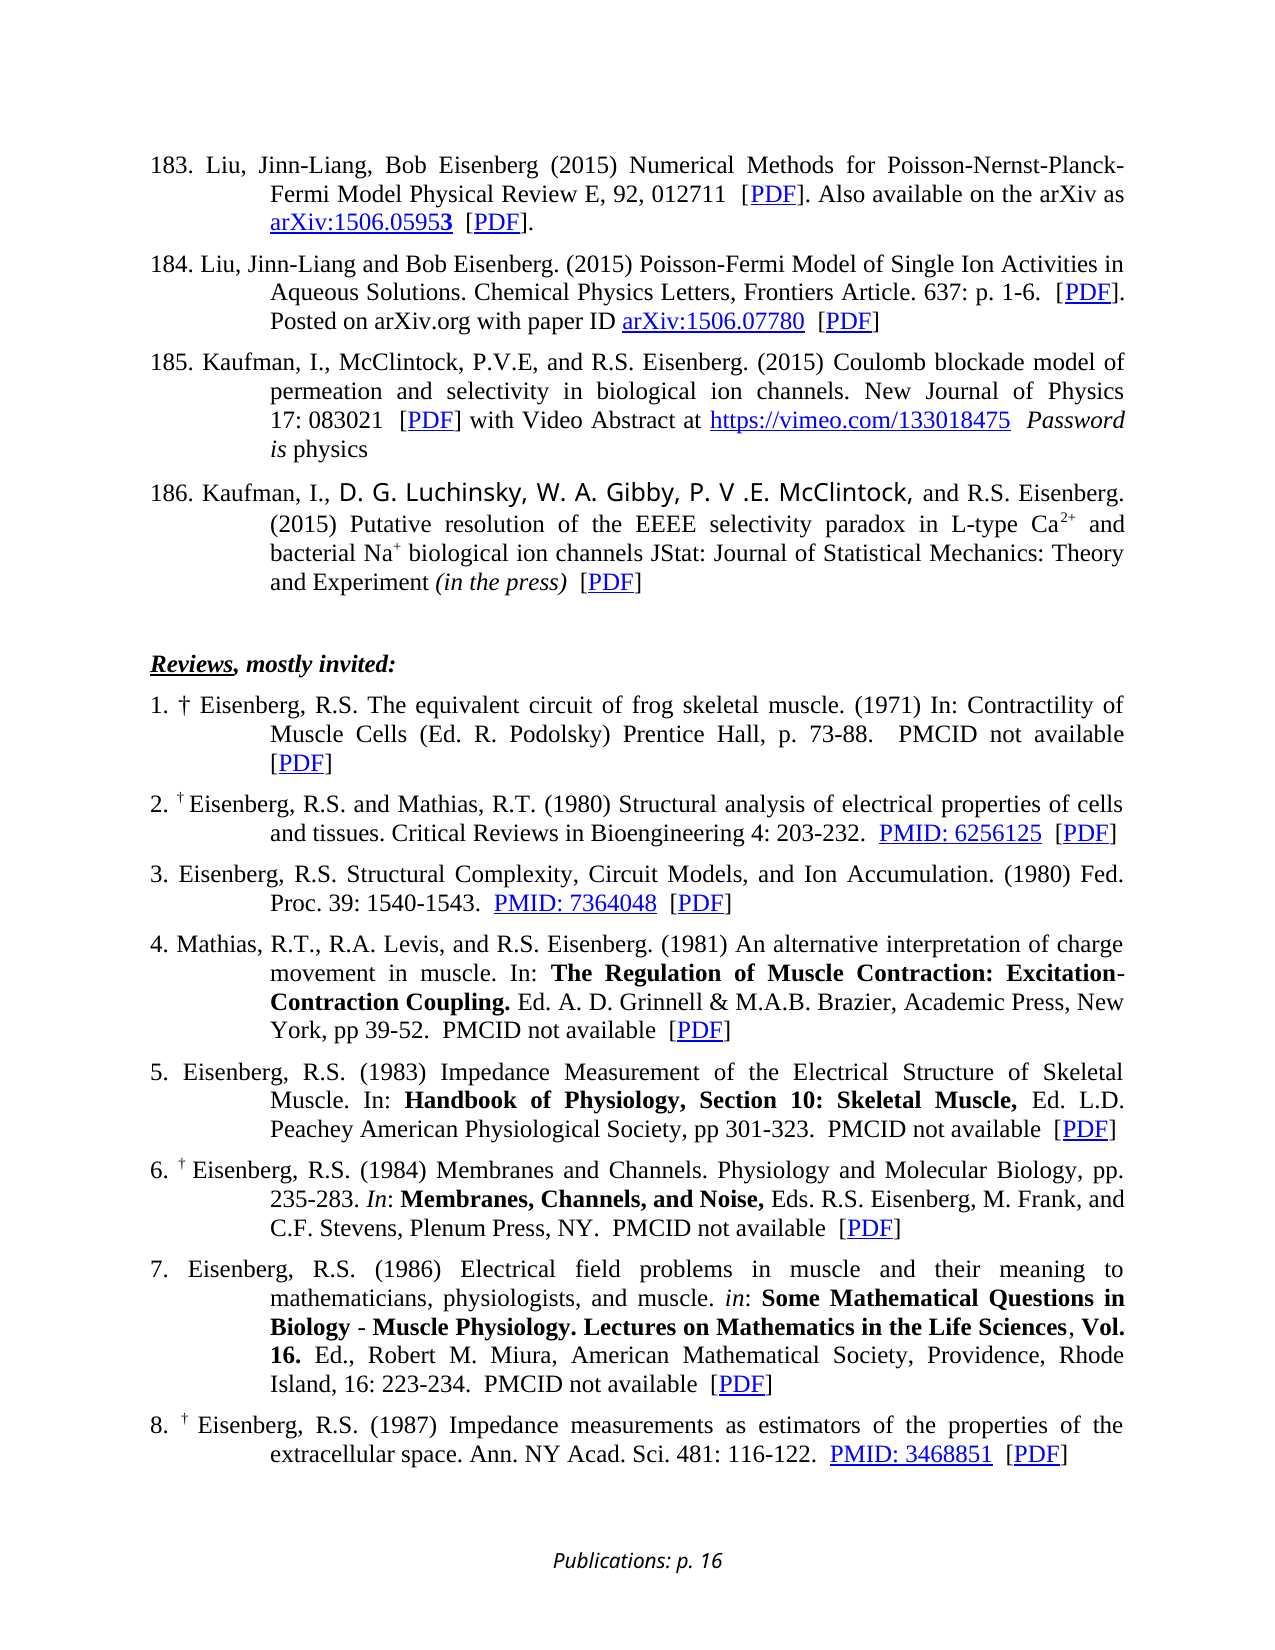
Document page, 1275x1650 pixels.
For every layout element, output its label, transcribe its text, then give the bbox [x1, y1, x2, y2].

text Reviews, mostly invited: [150, 649, 1125, 678]
text 5. Eisenberg, R.S. (1983) Impedance Measurement of the Electrical Structure of Skeletal Muscle. In: Handbook of Physiology, Section 10: Skeletal Muscle, Ed. L.D. Peachey American Physiological Society, pp 301-323. PMCID not available [PDF] [150, 1057, 1125, 1143]
text 184. Liu, Jinn-Liang and Bob Eisenberg. (2015) Poisson-Fermi Model of Single Ion Activities in Aqueous Solutions. Chemical Physics Letters, Frontiers Article. 637: p. 1-6. [PDF]. Posted on arXiv.org with paper ID arXiv:1506.07780 [PDF] [150, 249, 1125, 335]
text 3. Eisenberg, R.S. Structural Complexity, Circuit Models, and Ion Accumulation. (1980) Fed. Proc. 39: 1540-1543. PMID: 7364048 [PDF] [150, 859, 1125, 917]
text 2. † Eisenberg, R.S. and Mathias, R.T. (1980) Structural analysis of electrical properties of cells and tissues. Critical Reviews in Bioengineering 4: 203-232. PMID: 6256125 [PDF] [150, 789, 1125, 847]
text 1. † Eisenberg, R.S. The equivalent circuit of frog skeletal muscle. (1971) In: Contractility of Muscle Cells (Ed. R. Podolsky) Prentice Hall, p. 73-88. PMCID not available [PDF] [150, 690, 1125, 777]
text 183. Liu, Jinn-Liang, Bob Eisenberg (2015) Numerical Methods for Poisson-Nernst-Planck-Fermi Model Physical Review E, 92, 012711 [PDF]. Also available on the arXiv as arXiv:1506.05953 [PDF]. [150, 150, 1125, 236]
text 4. Mathias, R.T., R.A. Levis, and R.S. Eisenberg. (1981) An alternative interpretation of charge movement in muscle. In: The Regulation of Muscle Contraction: Excitation-Contraction Coupling. Ed. A. D. Grinnell & M.A.B. Brazier, Academic Press, New York, pp 39-52. PMCID not available [PDF] [150, 929, 1125, 1044]
text 8. † Eisenberg, R.S. (1987) Impedance measurements as estimators of the properties of the extracellular space. Ann. NY Acad. Sci. 481: 116-122. PMID: 3468851 [PDF] [150, 1410, 1125, 1468]
text 7. Eisenberg, R.S. (1986) Electrical field problems in muscle and their meaning to mathematicians, physiologists, and muscle. in: Some Mathematical Questions in Biology - Muscle Physiology. Lectures on Mathematics in the Life Sciences, Vol. 16. Ed., Robert M. Miura, American Mathematical Society, Providence, Rhode Island, 16: 223-234. PMCID not available [PDF] [150, 1254, 1125, 1398]
text 185. Kaufman, I., McClintock, P.V.E, and R.S. Eisenberg. (2015) Coulomb blockade model of permeation and selectivity in biological ion channels. New Journal of Physics 17: 083021 [PDF] with Video Abstract at https://vimeo.com/133018475 Password is physics [150, 347, 1125, 462]
text 6. † Eisenberg, R.S. (1984) Membranes and Channels. Physiology and Molecular Biology, pp. 235-283. In: Membranes, Channels, and Noise, Eds. R.S. Eisenberg, M. Frank, and C.F. Stevens, Plenum Press, NY. PMCID not available [PDF] [150, 1155, 1125, 1242]
text 186. Kaufman, I., D. G. Luchinsky, W. A. Gibby, P. V .E. McClintock, and R.S. Eisenberg. (2015) Putative resolution of the EEEE selectivity paradox in L-type Ca2+ and bacterial Na+ biological ion channels JStat: Journal of Statistical Mechanics: Theory and Experiment (in the press) [PDF] [150, 475, 1125, 595]
